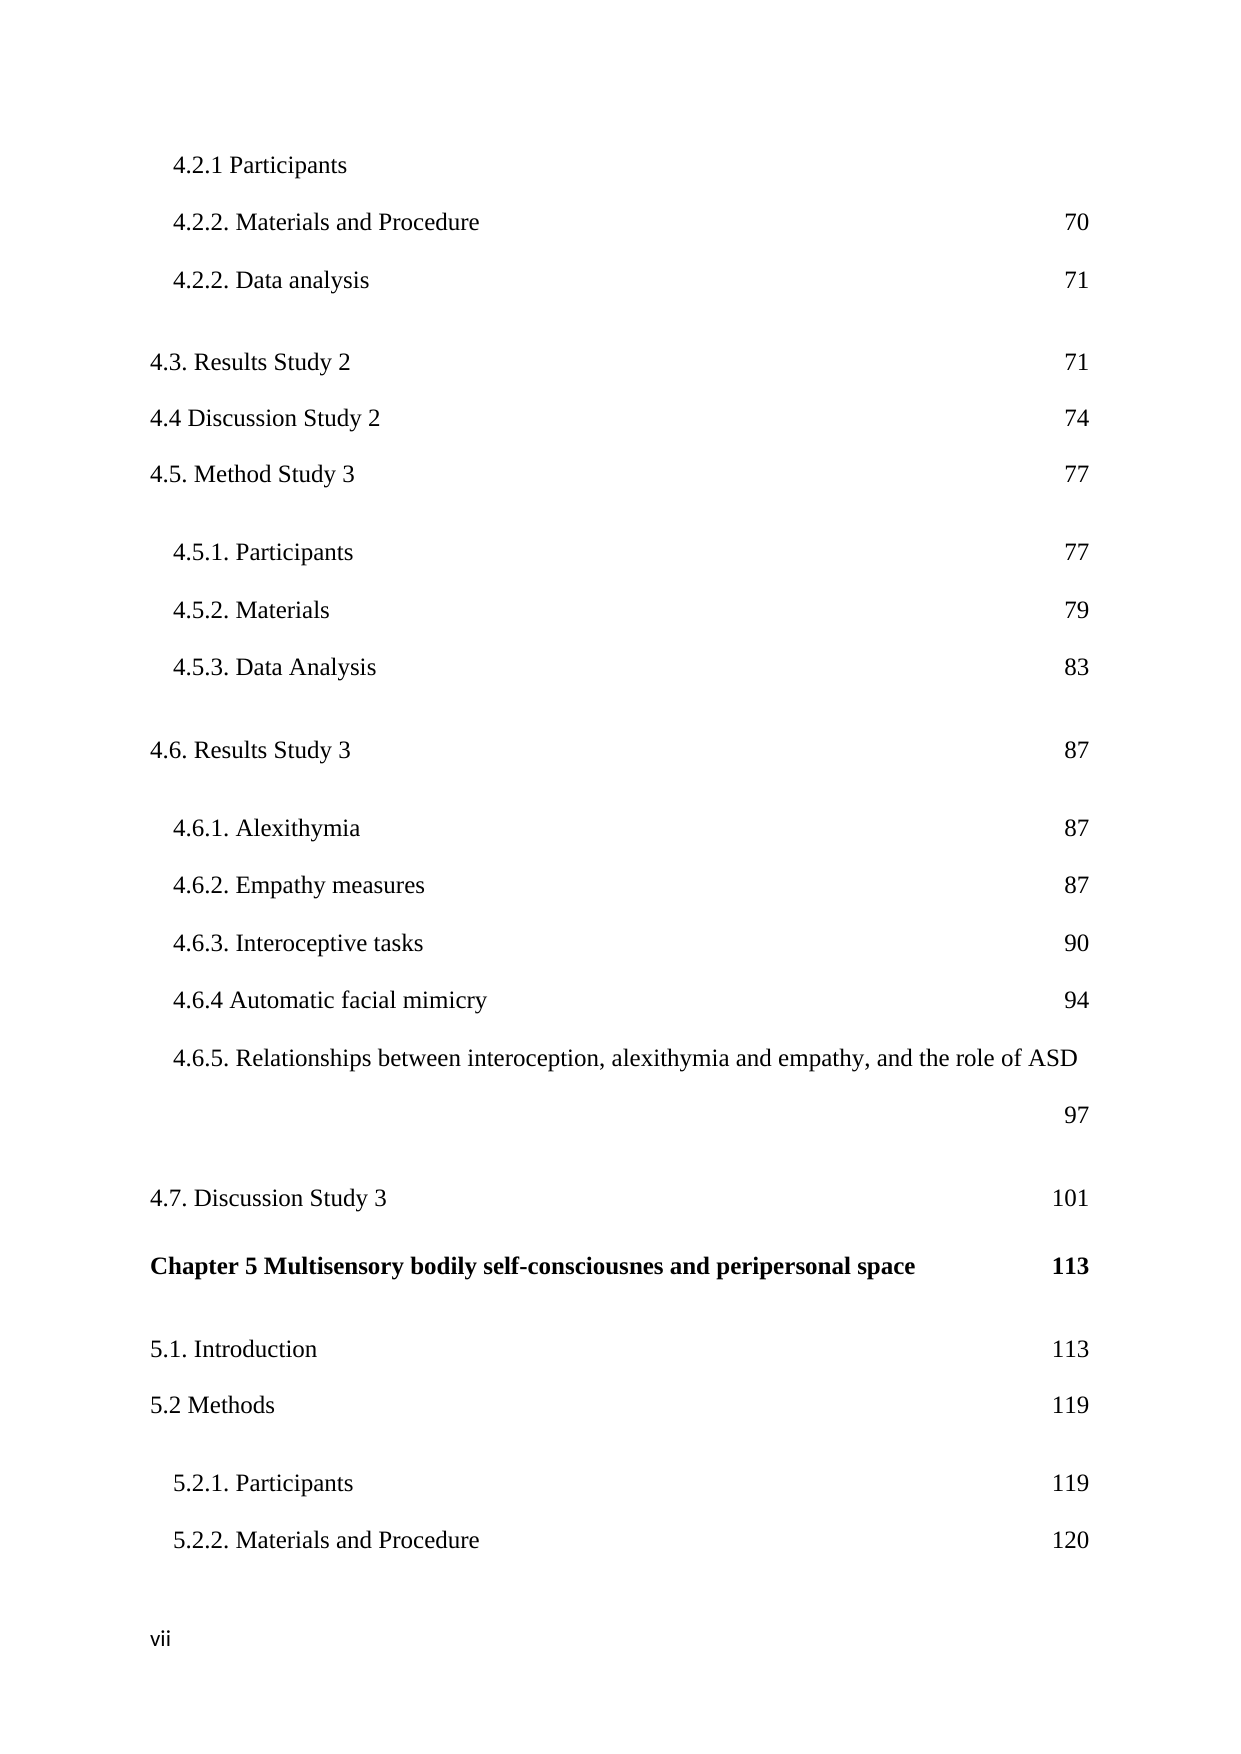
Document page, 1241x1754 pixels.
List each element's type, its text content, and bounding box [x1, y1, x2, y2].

text 4.2.2. Materials and Procedure 70 [173, 207, 1090, 236]
text 4.4 Discussion Study 2 74 [150, 403, 1090, 432]
text 4.2.2. Data analysis 71 [173, 265, 1090, 294]
text 4.5.1. Participants 77 [173, 537, 1090, 566]
text Chapter 5 Multisensory bodily self-consciousnes and peripersonal space 113 [916, 1251, 1090, 1280]
text 4.6.1. Alexithymia 87 [173, 813, 1090, 842]
text 4.6.5. Relationships between interoception, alexithymia and empathy, and the role of ASD 97 [173, 1043, 1090, 1129]
text 4.6.4 Automatic facial mimicry 94 [173, 985, 1090, 1014]
text 4.6.3. Interoceptive tasks 90 [173, 928, 1090, 957]
text 4.5.3. Data Analysis 83 [173, 652, 1090, 681]
text 4.2.1 Participants [173, 150, 1090, 179]
text 5.2 Methods 119 [150, 1390, 1090, 1419]
text 4.6.2. Empathy measures 87 [173, 870, 1090, 899]
text 5.2.2. Materials and Procedure 120 [173, 1525, 1090, 1554]
text 4.5. Method Study 3 77 [150, 459, 1090, 488]
text 5.1. Introduction 113 [150, 1334, 1090, 1363]
text 4.6. Results Study 3 87 [150, 735, 1090, 764]
text 4.7. Discussion Study 3 101 [150, 1183, 1090, 1212]
text 5.2.1. Participants 119 [173, 1468, 1090, 1497]
text 4.3. Results Study 2 71 [150, 347, 1090, 376]
text 4.5.2. Materials 79 [173, 595, 1090, 624]
